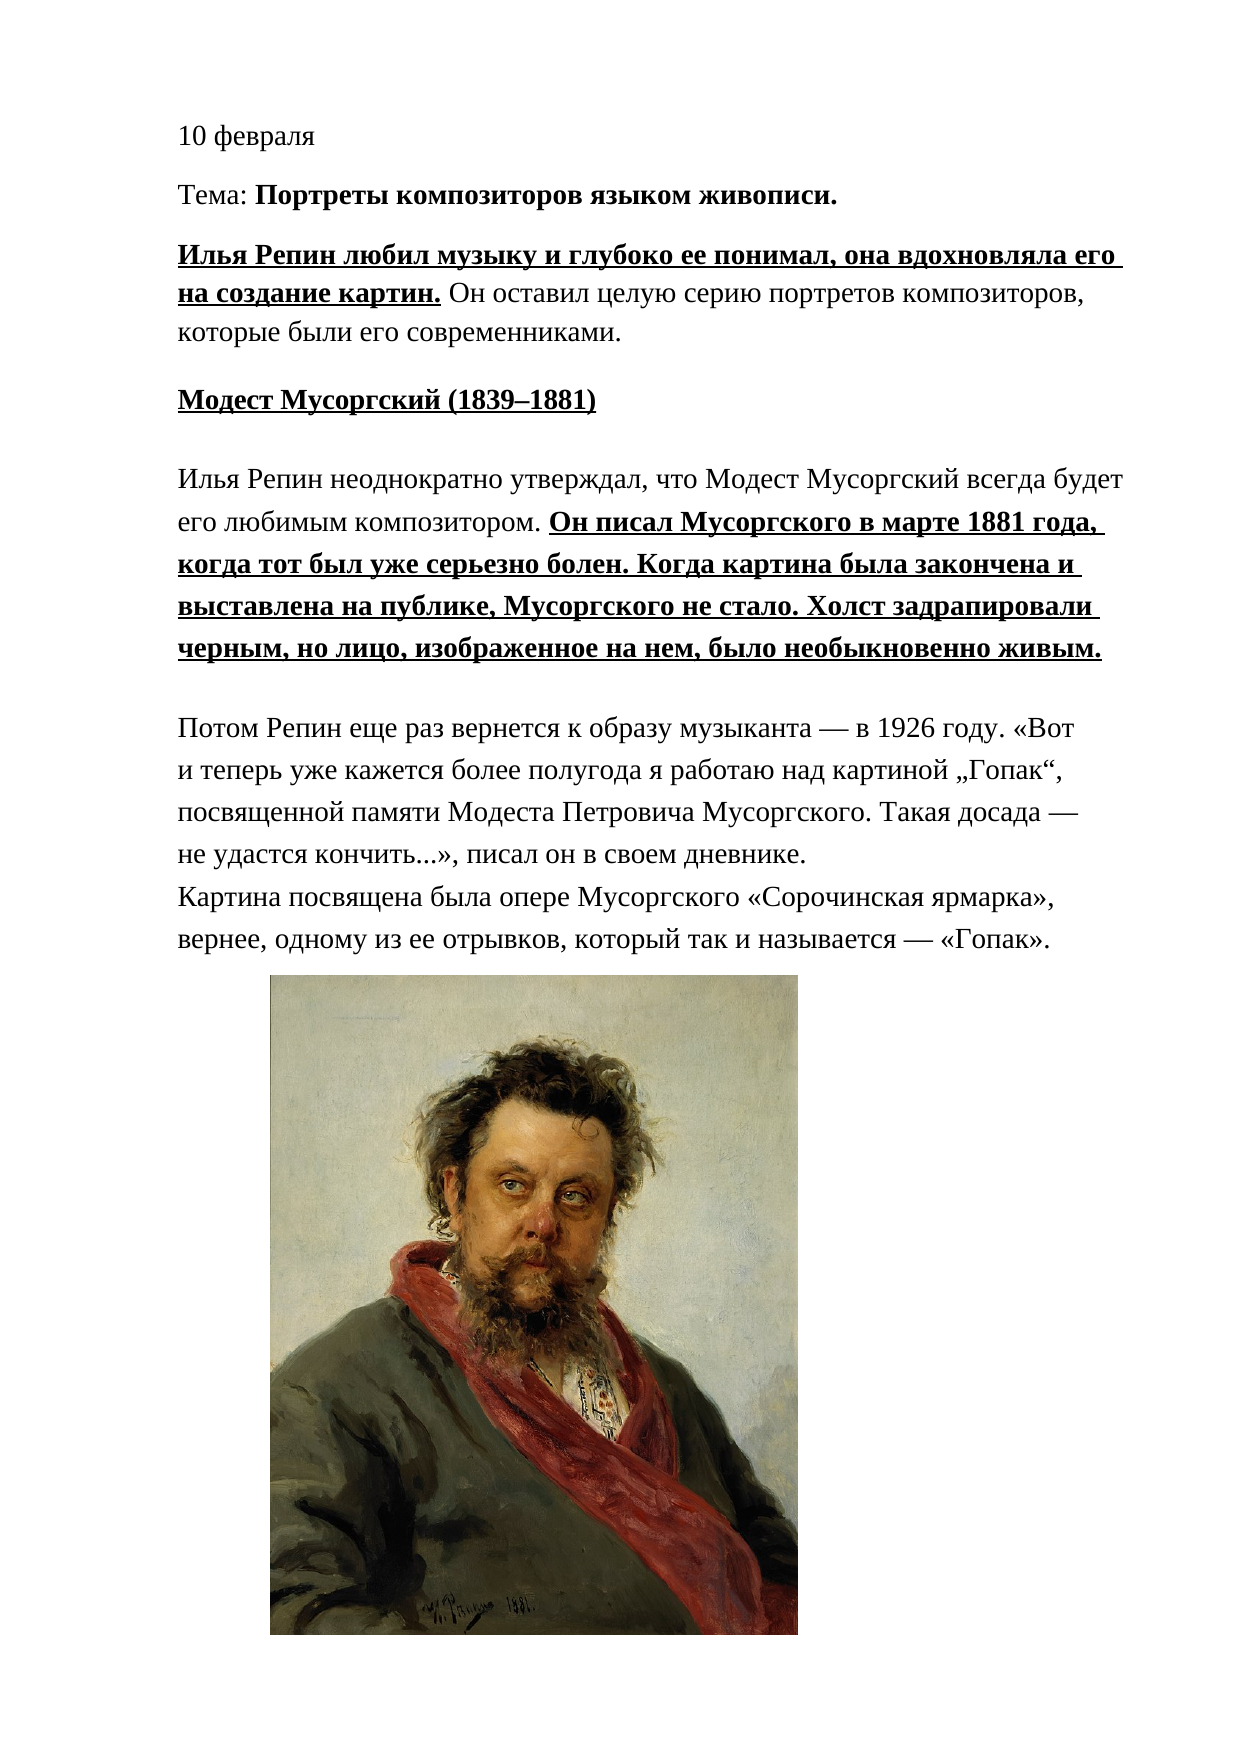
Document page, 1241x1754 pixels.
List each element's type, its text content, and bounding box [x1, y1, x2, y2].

text Тема: Портреты композиторов языком живописи. [177, 177, 1152, 211]
text Илья Репин любил музыку и глубоко ее понимал, она вдохновляла его на создание картин. Он оставил целую серию портретов композиторов, которые были его современниками. [177, 237, 1152, 347]
text 10 февраля [177, 118, 1152, 152]
text Илья Репин неоднократно утверждал, что Модест Мусоргский всегда будет его любимым композитором. Он писал Мусоргского в марте 1881 года, когда тот был уже серьезно болен. Когда картина была закончена и выставлена на публике, Мусоргского не стало. Холст задрапировали черным, но лицо, изображенное на нем, было необыкновенно живым. [177, 453, 1152, 664]
text Картина посвящена была опере Мусоргского «Сорочинская ярмарка», вернее, одному из ее отрывков, который так и называется — «Гопак». [177, 870, 1152, 954]
picture [270, 975, 798, 1635]
text Потом Репин еще раз вернется к образу музыканта — в 1926 году. «Вот и теперь уже кажется более полугода я работаю над картиной „Гопак“, посвященной памяти Модеста Петровича Мусоргского. Такая досада — не удастся кончить...», писал он в своем дневнике. [177, 701, 1152, 870]
text Модест Мусоргский (1839–1881) [177, 373, 1152, 416]
